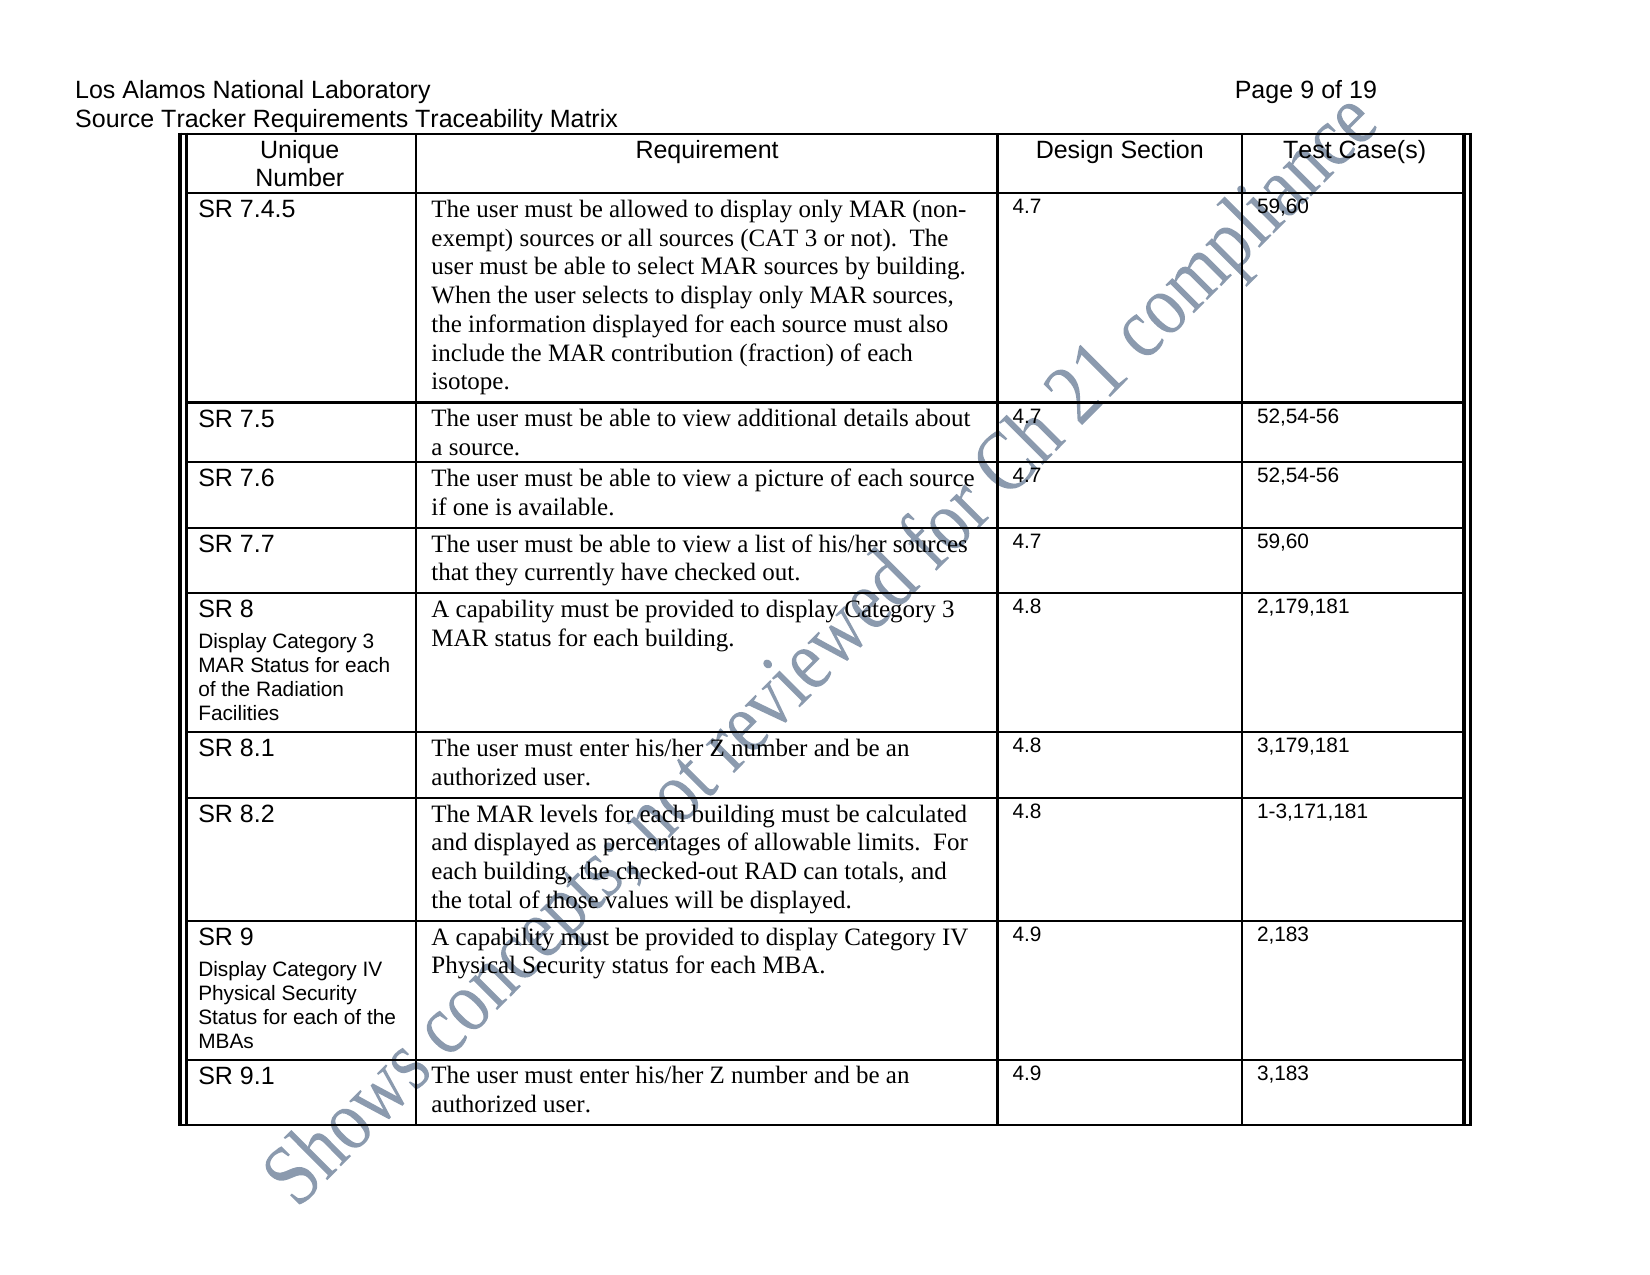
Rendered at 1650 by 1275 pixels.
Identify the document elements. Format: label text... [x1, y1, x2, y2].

table_cell The user must enter his/her Z number and be an authorized user. [417, 733, 996, 797]
table_cell 52,54-56 [1243, 463, 1462, 527]
table_cell 3,179,181 [1243, 733, 1462, 797]
table_cell The MAR levels for each building must be calculated and displayed as percentages of allowable limits. For each building, the checked-out RAD can totals, and the total of those values will be displayed. [417, 799, 996, 920]
table_header Design Section [999, 135, 1241, 192]
table_cell SR 8.1 [188, 733, 415, 797]
table_cell 59,60 [1243, 529, 1462, 592]
table_cell 4.7 [999, 194, 1241, 401]
table_cell 4.8 [999, 799, 1241, 920]
table_cell A capability must be provided to display Category IV Physical Security status for each MBA. [417, 922, 996, 1058]
table_header Unique Number [188, 135, 415, 192]
table_cell 4.7 [999, 529, 1241, 592]
table_cell The user must enter his/her Z number and be an authorized user. [417, 1061, 996, 1124]
table_cell The user must be able to view a list of his/her sources that they currently have checked out. [417, 529, 996, 592]
table_header Test Case(s) [1243, 135, 1462, 192]
table_cell 4.8 [999, 733, 1241, 797]
table_cell 4.9 [999, 922, 1241, 1058]
table_header Requirement [417, 135, 996, 192]
table_cell The user must be able to view a picture of each source if one is available. [417, 463, 996, 527]
table_cell SR 9 Display Category IV Physical Security Status for each of the MBAs [188, 922, 415, 1058]
table_cell A capability must be provided to display Category 3 MAR status for each building. [417, 594, 996, 731]
table_cell 2,183 [1243, 922, 1462, 1058]
table_cell SR 7.7 [188, 529, 415, 592]
table_cell SR 8.2 [188, 799, 415, 920]
table_cell The user must be allowed to display only MAR (non-exempt) sources or all sources (CAT 3 or not). The user must be able to select MAR sources by building. When the user selects to display only MAR sources, the information displayed for each source must also include the MAR contribution (fraction) of each isotope. [417, 194, 996, 401]
table_cell 4.9 [999, 1061, 1241, 1124]
table_cell 4.7 [999, 404, 1241, 461]
table_cell 1-3,171,181 [1243, 799, 1462, 920]
table_cell 4.8 [999, 594, 1241, 731]
table_cell 52,54-56 [1243, 404, 1462, 461]
table_cell SR 7.5 [188, 404, 415, 461]
table_cell SR 7.4.5 [188, 194, 415, 401]
table_cell 2,179,181 [1243, 594, 1462, 731]
table_cell 3,183 [1243, 1061, 1462, 1124]
table_cell 4.7 [999, 463, 1241, 527]
table_cell SR 9.1 [188, 1061, 415, 1124]
table_cell SR 7.6 [188, 463, 415, 527]
table_cell 59,60 [1243, 194, 1462, 401]
table_cell The user must be able to view additional details about a source. [417, 404, 996, 461]
table_cell SR 8 Display Category 3 MAR Status for each of the Radiation Facilities [188, 594, 415, 731]
